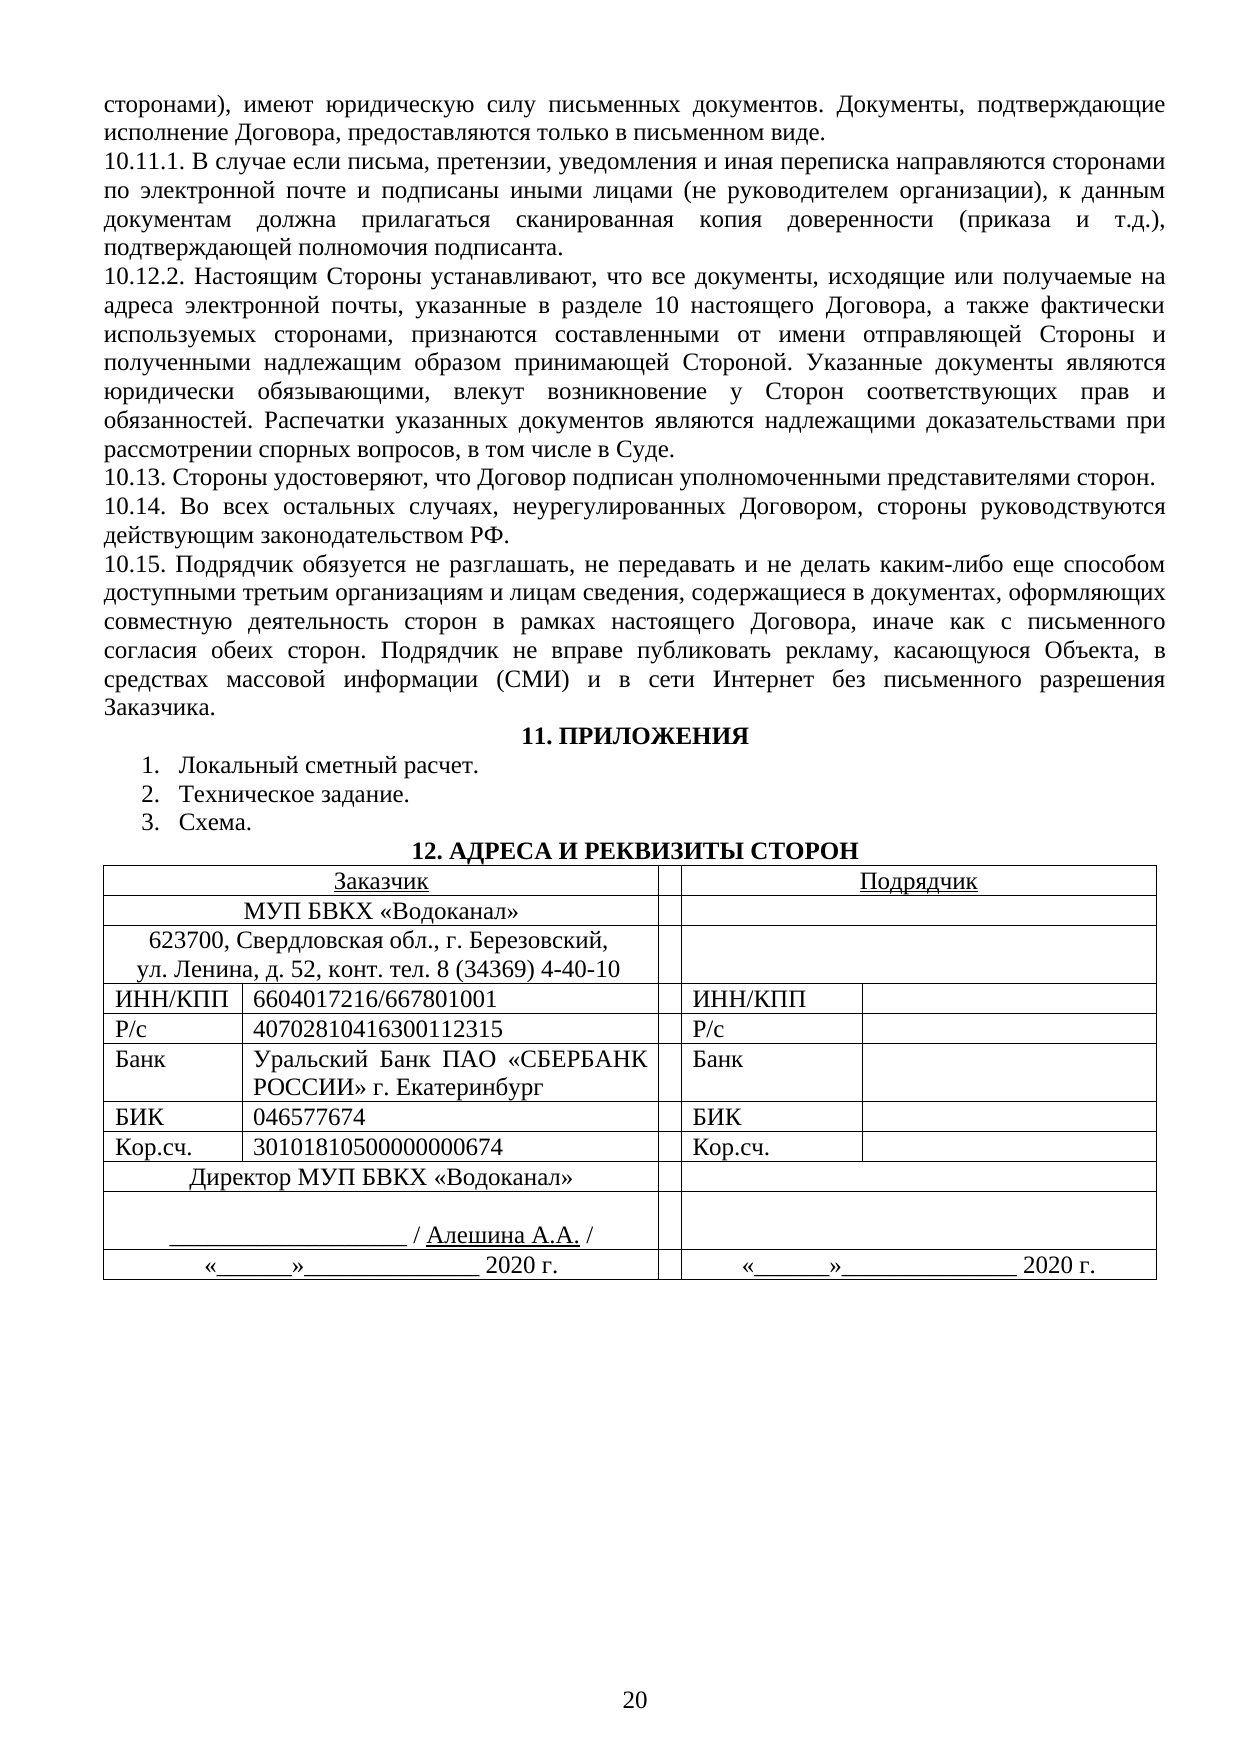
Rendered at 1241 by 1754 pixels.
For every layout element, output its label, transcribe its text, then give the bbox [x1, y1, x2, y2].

table_cell [659, 1014, 681, 1043]
table_cell [863, 1102, 1156, 1131]
table_cell Директор МУП БВКХ «Водоканал» [104, 1162, 658, 1191]
table_cell [659, 926, 681, 983]
table_cell 046577674 [243, 1102, 658, 1131]
table_cell [863, 984, 1156, 1013]
table_cell 30101810500000000674 [243, 1132, 658, 1161]
table_cell Р/с [104, 1014, 242, 1043]
table_cell [659, 1250, 681, 1279]
table_cell [682, 896, 1156, 924]
table_cell Кор.сч. [682, 1132, 862, 1161]
list Техническое задание. [141, 779, 1167, 807]
text 10.14. Во всех остальных случаях, неурегулированных Договором, стороны руководствуются действующим законодательством РФ. [103, 491, 1167, 549]
table_cell БИК [682, 1102, 862, 1131]
table_cell [659, 896, 681, 924]
text 10.15. Подрядчик обязуется не разглашать, не передавать и не делать каким-либо еще способом доступными третьим организациям и лицам сведения, содержащиеся в документах, оформляющих совместную деятельность сторон в рамках настоящего Договора, иначе как с письменного согласия обеих сторон. Подрядчик не вправе публиковать рекламу, касающуюся Объекта, в средствах массовой информации (СМИ) и в сети Интернет без письменного разрешения Заказчика. [103, 549, 1167, 721]
text 11. ПРИЛОЖЕНИЯ [103, 721, 1167, 750]
table_cell МУП БВКХ «Водоканал» [104, 896, 658, 924]
table_cell «______»______________ 2020 г. [682, 1250, 1156, 1279]
table_cell 40702810416300112315 [243, 1014, 658, 1043]
table_cell [659, 1162, 681, 1191]
table_cell [863, 1044, 1156, 1101]
table_cell [659, 1044, 681, 1101]
table_header Подрядчик [682, 866, 1156, 895]
table_cell [682, 1162, 1156, 1191]
table_cell [682, 1192, 1156, 1249]
text 10.12.2. Настоящим Стороны устанавливают, что все документы, исходящие или получаемые на адреса электронной почты, указанные в разделе 10 настоящего Договора, а также фактически используемых сторонами, признаются составленными от имени отправляющей Стороны и полученными надлежащим образом принимающей Стороной. Указанные документы являются юридически обязывающими, влекут возникновение у Сторон соответствующих прав и обязанностей. Распечатки указанных документов являются надлежащими доказательствами при рассмотрении спорных вопросов, в том числе в Суде. [103, 261, 1167, 462]
text 10.11.1. В случае если письма, претензии, уведомления и иная переписка направляются сторонами по электронной почте и подписаны иными лицами (не руководителем организации), к данным документам должна прилагаться сканированная копия доверенности (приказа и т.д.), подтверждающей полномочия подписанта. [103, 146, 1167, 261]
table_cell [659, 984, 681, 1013]
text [103, 89, 1167, 146]
table_cell Уральский Банк ПАО «СБЕРБАНК РОССИИ» г. Екатеринбург [243, 1044, 658, 1101]
text 12. АДРЕСА И РЕКВИЗИТЫ СТОРОН [103, 836, 1167, 865]
text 10.13. Стороны удостоверяют, что Договор подписан уполномоченными представителями сторон. [103, 462, 1167, 491]
table_cell [659, 1192, 681, 1249]
table_cell [659, 1132, 681, 1161]
table_cell ИНН/КПП [682, 984, 862, 1013]
list Локальный сметный расчет. [141, 750, 1167, 779]
table_cell [659, 1102, 681, 1131]
table_header [659, 866, 681, 895]
table_cell ___________________ / Алешина А.А. / [104, 1192, 658, 1249]
table_cell ИНН/КПП [104, 984, 242, 1013]
table_cell «______»______________ 2020 г. [104, 1250, 658, 1279]
table_cell Р/с [682, 1014, 862, 1043]
table_cell [682, 926, 1156, 983]
table_cell [863, 1014, 1156, 1043]
table_cell Банк [682, 1044, 862, 1101]
table_cell Банк [104, 1044, 242, 1101]
table_cell 6604017216/667801001 [243, 984, 658, 1013]
table_cell БИК [104, 1102, 242, 1131]
table_header Заказчик [104, 866, 658, 895]
table_cell Кор.сч. [104, 1132, 242, 1161]
list Схема. [141, 807, 1167, 836]
table_cell [863, 1132, 1156, 1161]
table_cell 623700, Свердловская обл., г. Березовский, ул. Ленина, д. 52, конт. тел. 8 (34369) 4-40-10 [104, 926, 658, 983]
